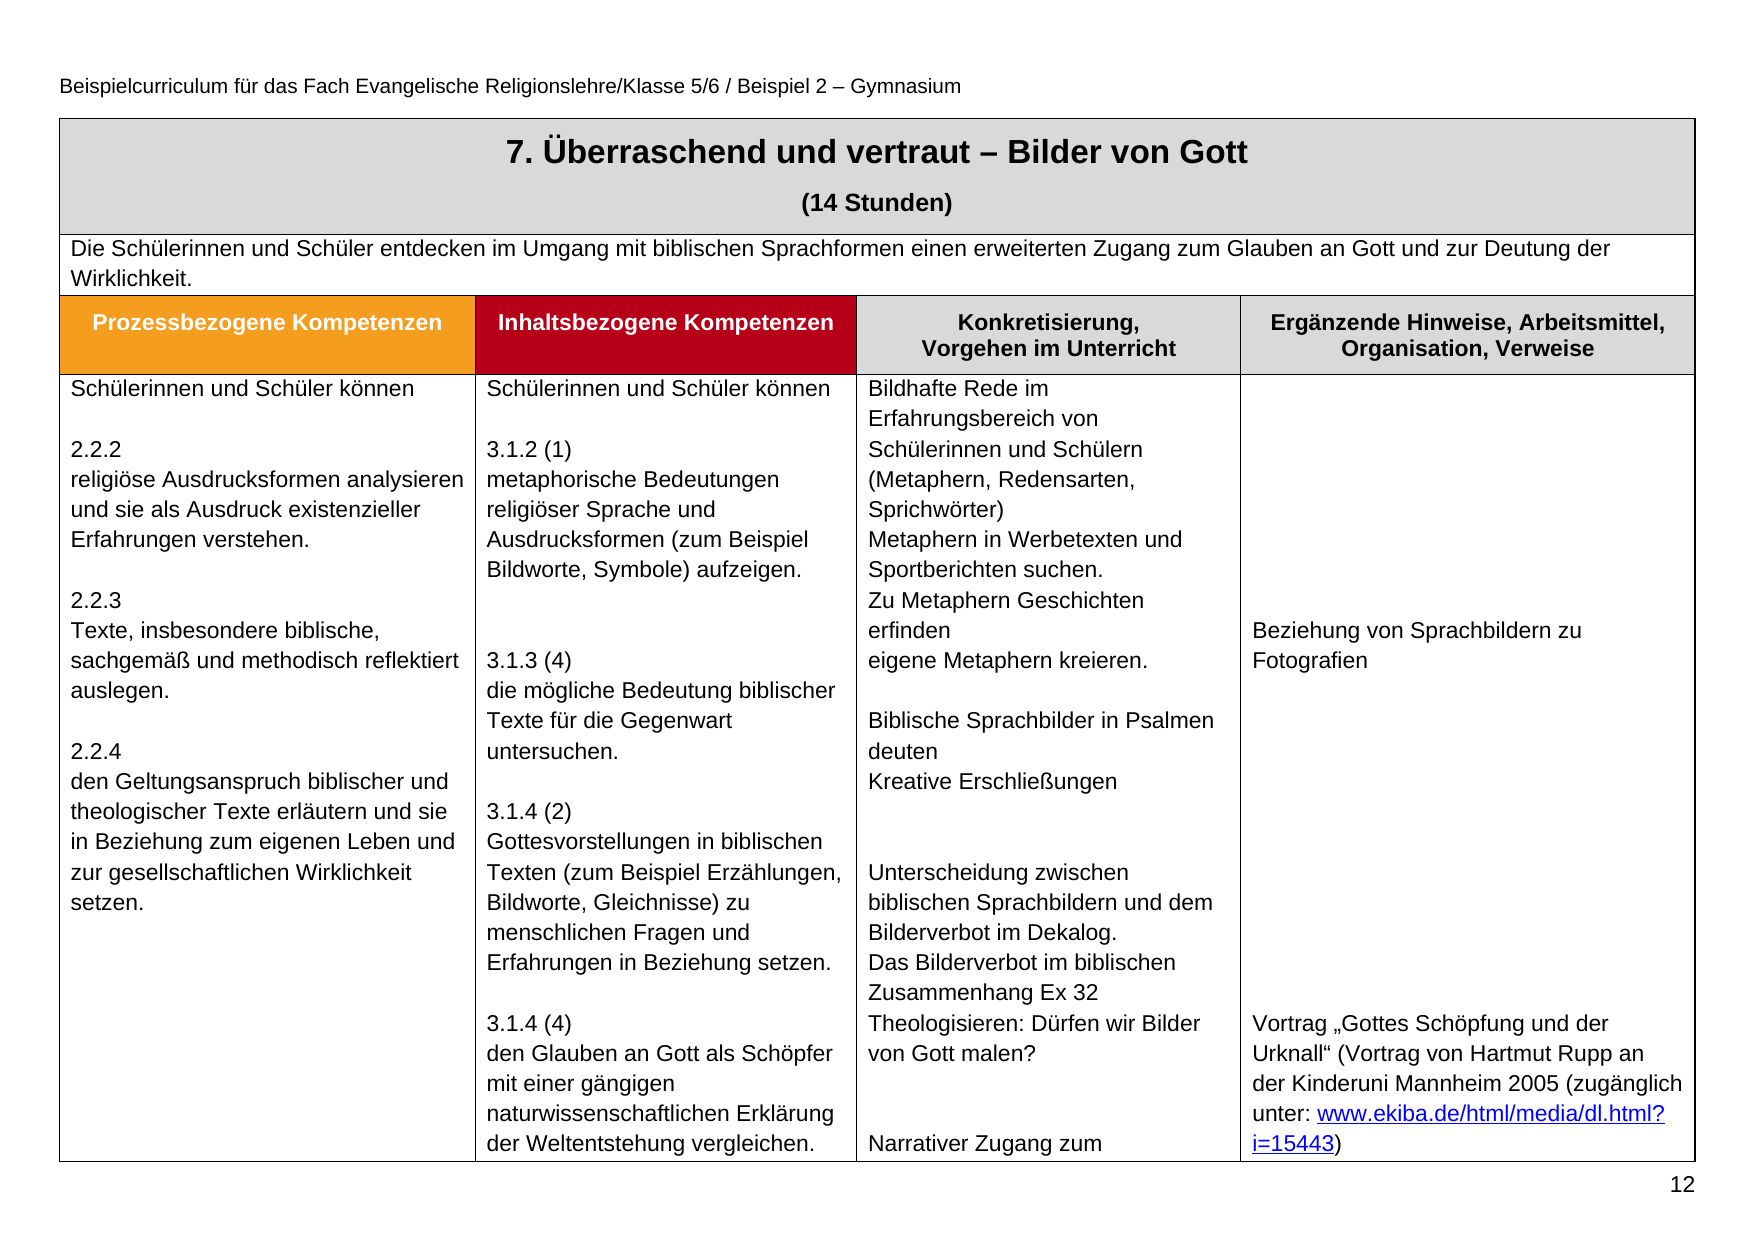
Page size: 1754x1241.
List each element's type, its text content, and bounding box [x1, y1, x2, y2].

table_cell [476, 375, 856, 1161]
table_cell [857, 375, 1240, 1161]
table_header 7. Überraschend und vertraut – Bilder von Gott (14 Stunden) [60, 119, 1694, 234]
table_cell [1241, 375, 1694, 1161]
table_cell Konkretisierung, Vorgehen im Unterricht [857, 296, 1240, 374]
table_cell Ergänzende Hinweise, Arbeitsmittel, Organisation, Verweise [1241, 296, 1694, 374]
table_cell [60, 375, 475, 1161]
table_cell Inhaltsbezogene Kompetenzen [476, 296, 856, 374]
table_cell Die Schülerinnen und Schüler entdecken im Umgang mit biblischen Sprachformen einen erweiterten Zugang zum Glauben an Gott und zur Deutung der Wirklichkeit. [60, 235, 1694, 295]
table_cell Prozessbezogene Kompetenzen [60, 296, 475, 374]
